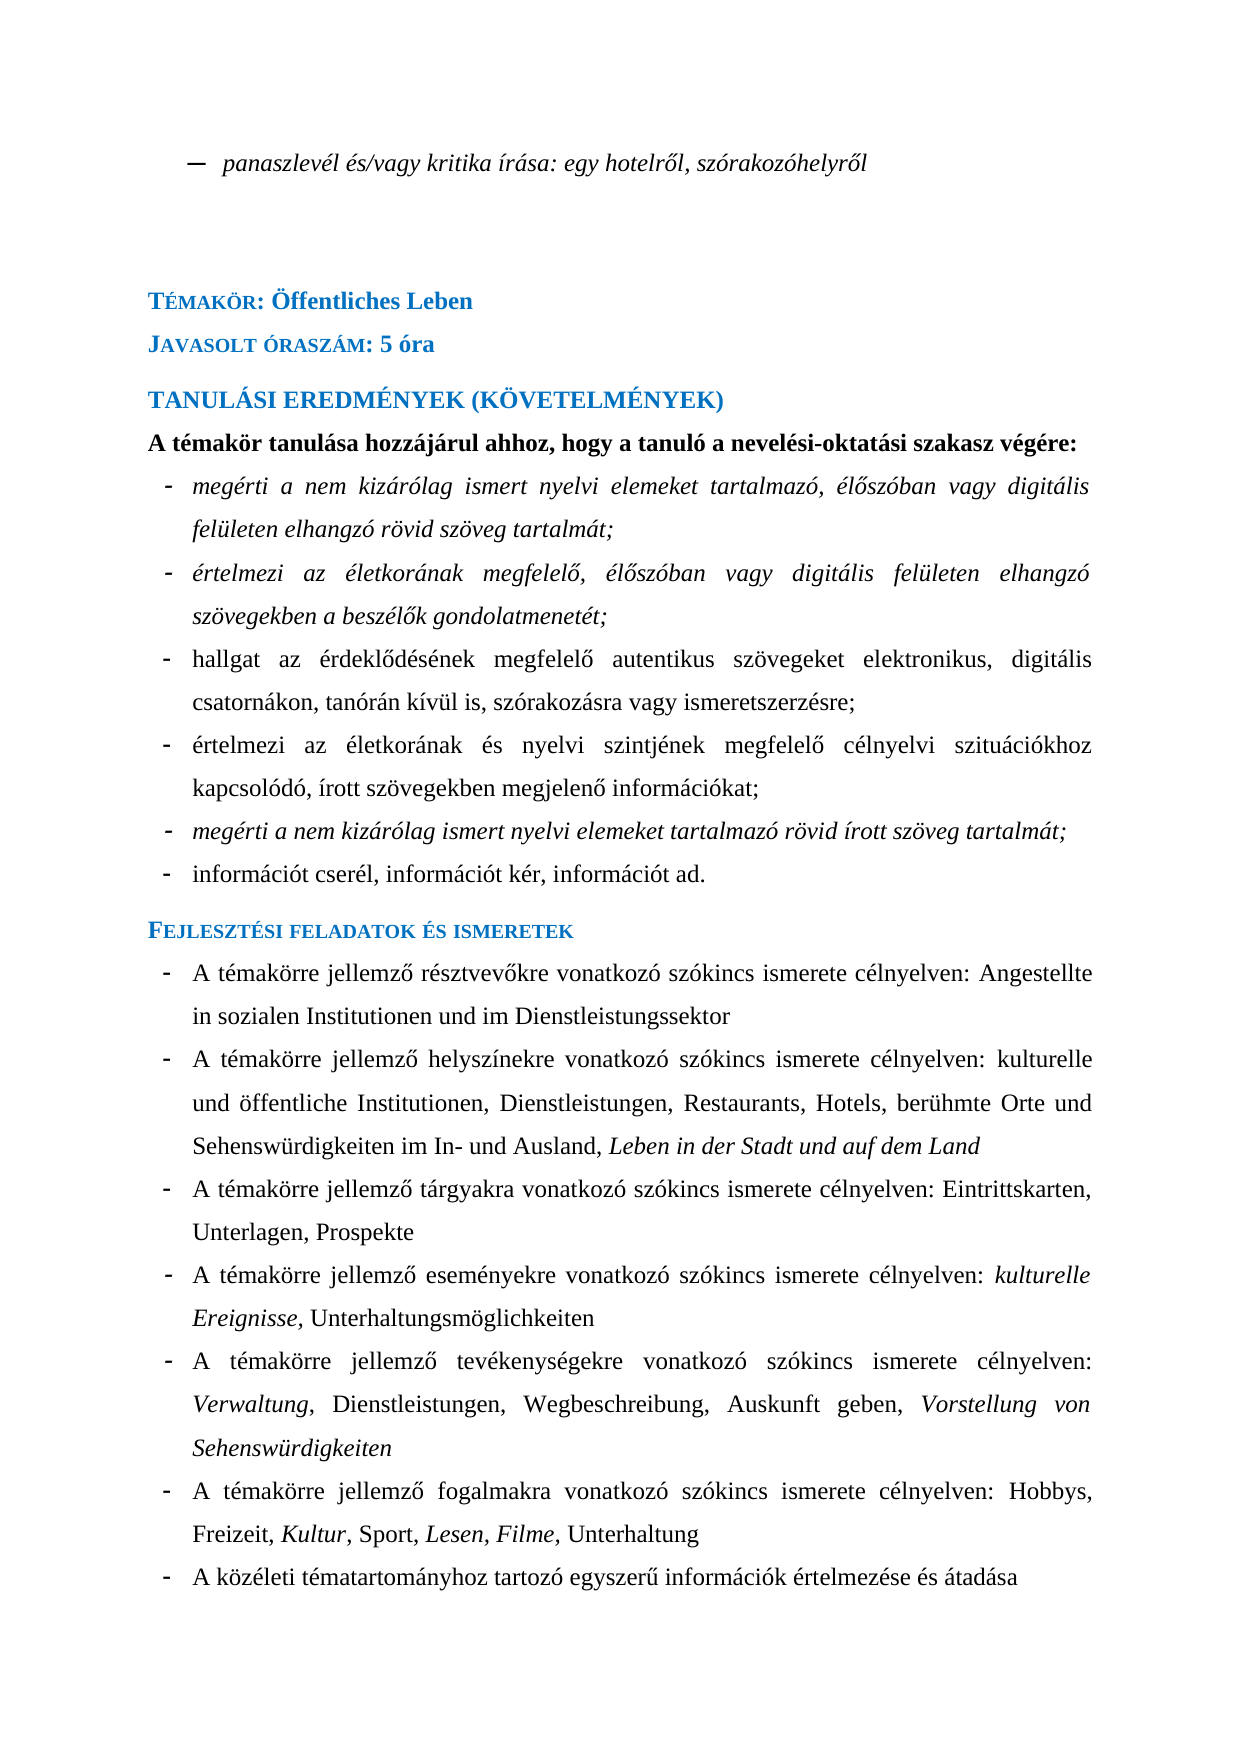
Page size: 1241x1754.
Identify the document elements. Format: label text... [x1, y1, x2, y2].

list megérti a nem kizárólag ismert nyelvi elemeket tartalmazó, élőszóban vagy digitális felületen elhangzó rövid szöveg tartalmát; [162, 471, 1093, 543]
text A témakör tanulása hozzájárul ahhoz, hogy a tanuló a nevelési-oktatási szakasz végére: [148, 428, 1093, 457]
text TANULÁSI EREDMÉNYEK (KÖVETELMÉNYEK) [148, 385, 1093, 414]
list A témakörre jellemző résztvevőkre vonatkozó szókincs ismerete célnyelven: Angestellte in sozialen Institutionen und im Dienstleistungssektor [162, 958, 1093, 1030]
list A témakörre jellemző tevékenységekre vonatkozó szókincs ismerete célnyelven: Verwaltung, Dienstleistungen, Wegbeschreibung, Auskunft geben, Vorstellung von Sehenswürdigkeiten [162, 1346, 1093, 1461]
list panaszlevél és/vagy kritika írása: egy hotelről, szórakozóhelyről [185, 148, 1093, 178]
text Javasolt óraszám: 5 óra [148, 329, 1093, 358]
list hallgat az érdeklődésének megfelelő autentikus szövegeket elektronikus, digitális csatornákon, tanórán kívül is, szórakozásra vagy ismeretszerzésre; [162, 644, 1093, 716]
list értelmezi az életkorának és nyelvi szintjének megfelelő célnyelvi szituációkhoz kapcsolódó, írott szövegekben megjelenő információkat; [162, 730, 1093, 802]
list értelmezi az életkorának megfelelő, élőszóban vagy digitális felületen elhangzó szövegekben a beszélők gondolatmenetét; [162, 558, 1093, 629]
text Fejlesztési feladatok és ismeretek [148, 915, 1093, 944]
text Témakör: Öffentliches Leben [148, 286, 1093, 315]
list A témakörre jellemző fogalmakra vonatkozó szókincs ismerete célnyelven: Hobbys, Freizeit, Kultur, Sport, Lesen, Filme, Unterhaltung [162, 1476, 1093, 1548]
list megérti a nem kizárólag ismert nyelvi elemeket tartalmazó rövid írott szöveg tartalmát; [162, 816, 1093, 845]
list A közéleti tématartományhoz tartozó egyszerű információk értelmezése és átadása [162, 1562, 1093, 1591]
list A témakörre jellemző eseményekre vonatkozó szókincs ismerete célnyelven: kulturelle Ereignisse, Unterhaltungsmöglichkeiten [162, 1260, 1093, 1332]
list A témakörre jellemző tárgyakra vonatkozó szókincs ismerete célnyelven: Eintrittskarten, Unterlagen, Prospekte [162, 1174, 1093, 1246]
list A témakörre jellemző helyszínekre vonatkozó szókincs ismerete célnyelven: kulturelle und öffentliche Institutionen, Dienstleistungen, Restaurants, Hotels, berühmte Orte und Sehenswürdigkeiten im In- und Ausland, Leben in der Stadt und auf dem Land [162, 1044, 1093, 1159]
list információt cserél, információt kér, információt ad. [162, 859, 1093, 888]
